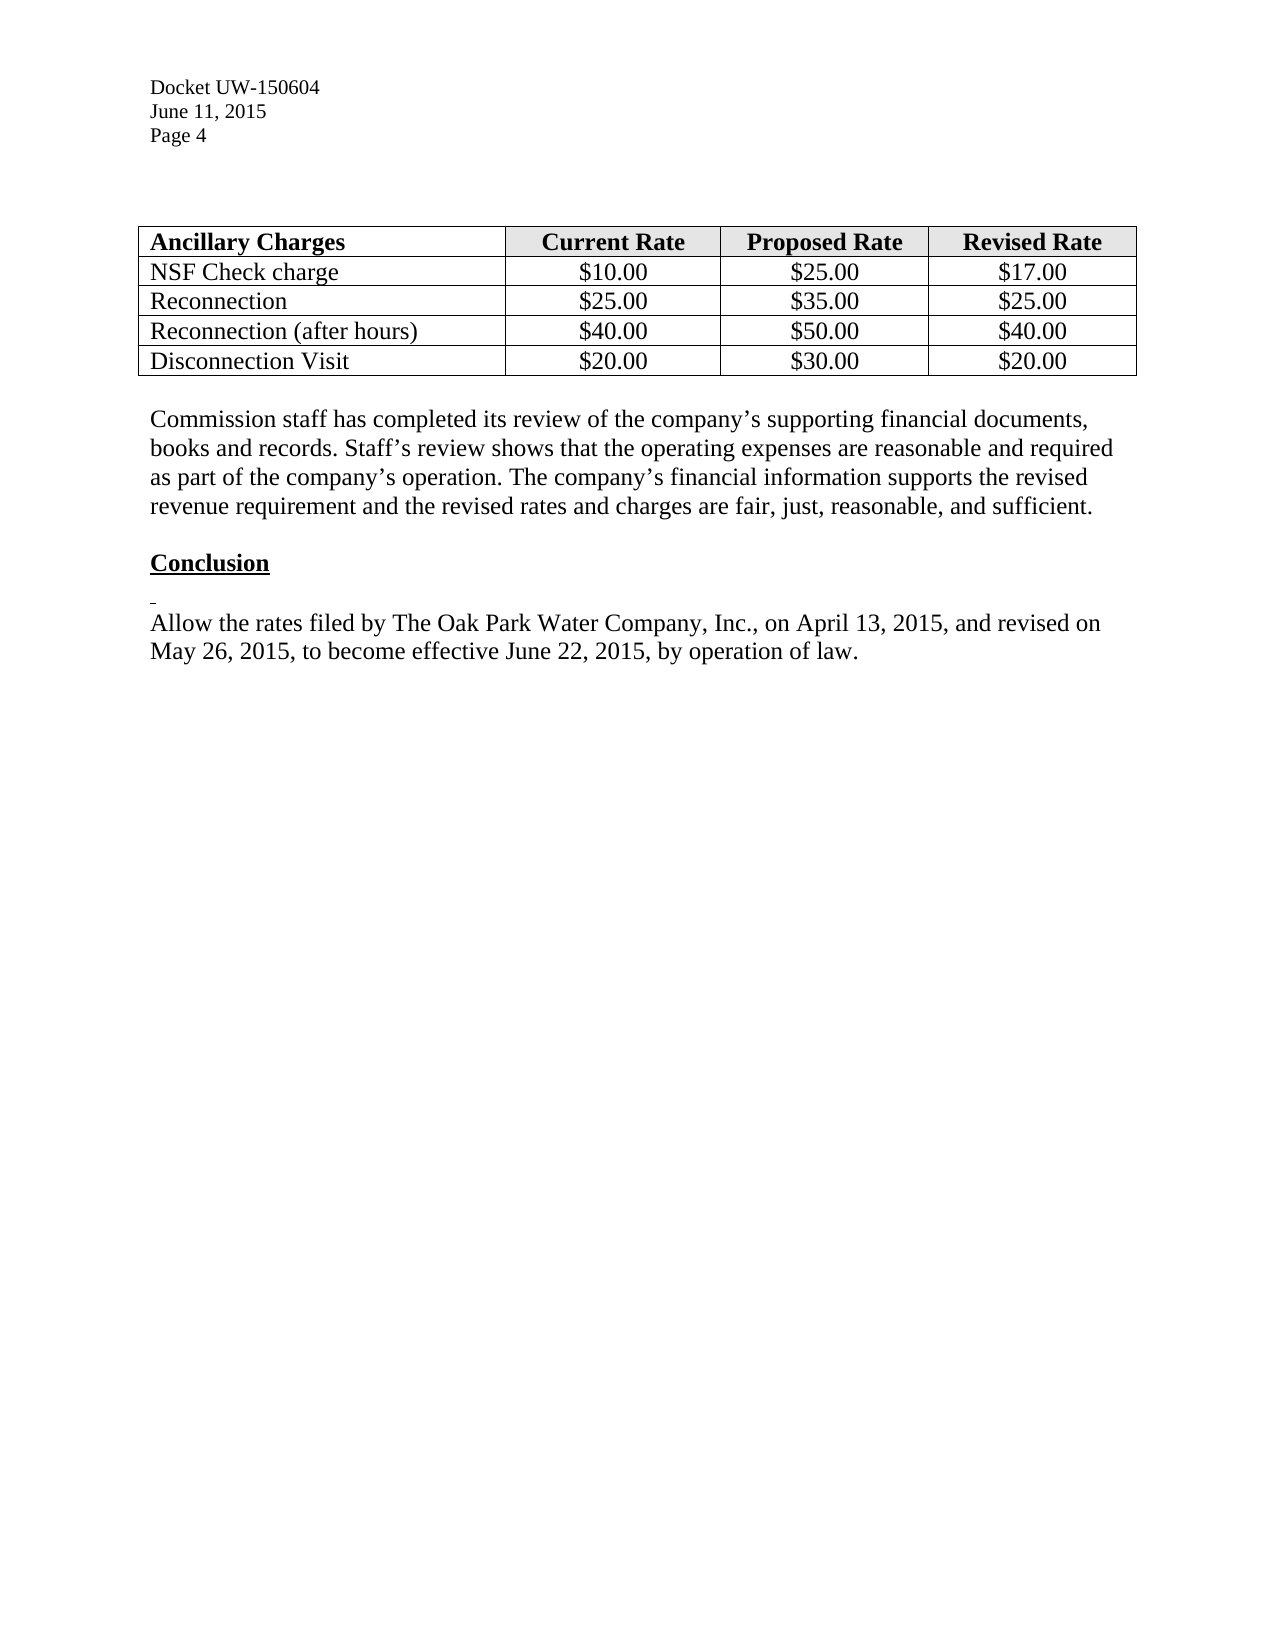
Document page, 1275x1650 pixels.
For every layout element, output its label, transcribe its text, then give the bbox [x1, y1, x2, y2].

table_cell $35.00 [721, 286, 928, 315]
table_cell $20.00 [506, 346, 720, 375]
table_header Ancillary Charges [139, 227, 505, 256]
table_cell $17.00 [929, 257, 1136, 285]
table_cell Reconnection [139, 286, 505, 315]
table_header Revised Rate [929, 227, 1136, 256]
text Conclusion [150, 548, 1125, 577]
table_cell $25.00 [506, 286, 720, 315]
text Allow the rates filed by The Oak Park Water Company, Inc., on April 13, 2015, and revised on May 26, 2015, to become effective June 22, 2015, by operation of law. [150, 608, 1125, 665]
table_cell $40.00 [929, 316, 1136, 345]
table_header Current Rate [506, 227, 720, 256]
table_cell $25.00 [929, 286, 1136, 315]
table_cell NSF Check charge [139, 257, 505, 285]
table_cell $25.00 [721, 257, 928, 285]
table_cell $20.00 [929, 346, 1136, 375]
table_cell $50.00 [721, 316, 928, 345]
table_cell $30.00 [721, 346, 928, 375]
table_cell $10.00 [506, 257, 720, 285]
table_cell $40.00 [506, 316, 720, 345]
text Commission staff has completed its review of the company’s supporting financial documents, books and records. Staff’s review shows that the operating expenses are reasonable and required as part of the company’s operation. The company’s financial information supports the revised revenue requirement and the revised rates and charges are fair, just, reasonable, and sufficient. [150, 404, 1125, 519]
table_cell Reconnection (after hours) [139, 316, 505, 345]
table_cell Disconnection Visit [139, 346, 505, 375]
table_header Proposed Rate [721, 227, 928, 256]
